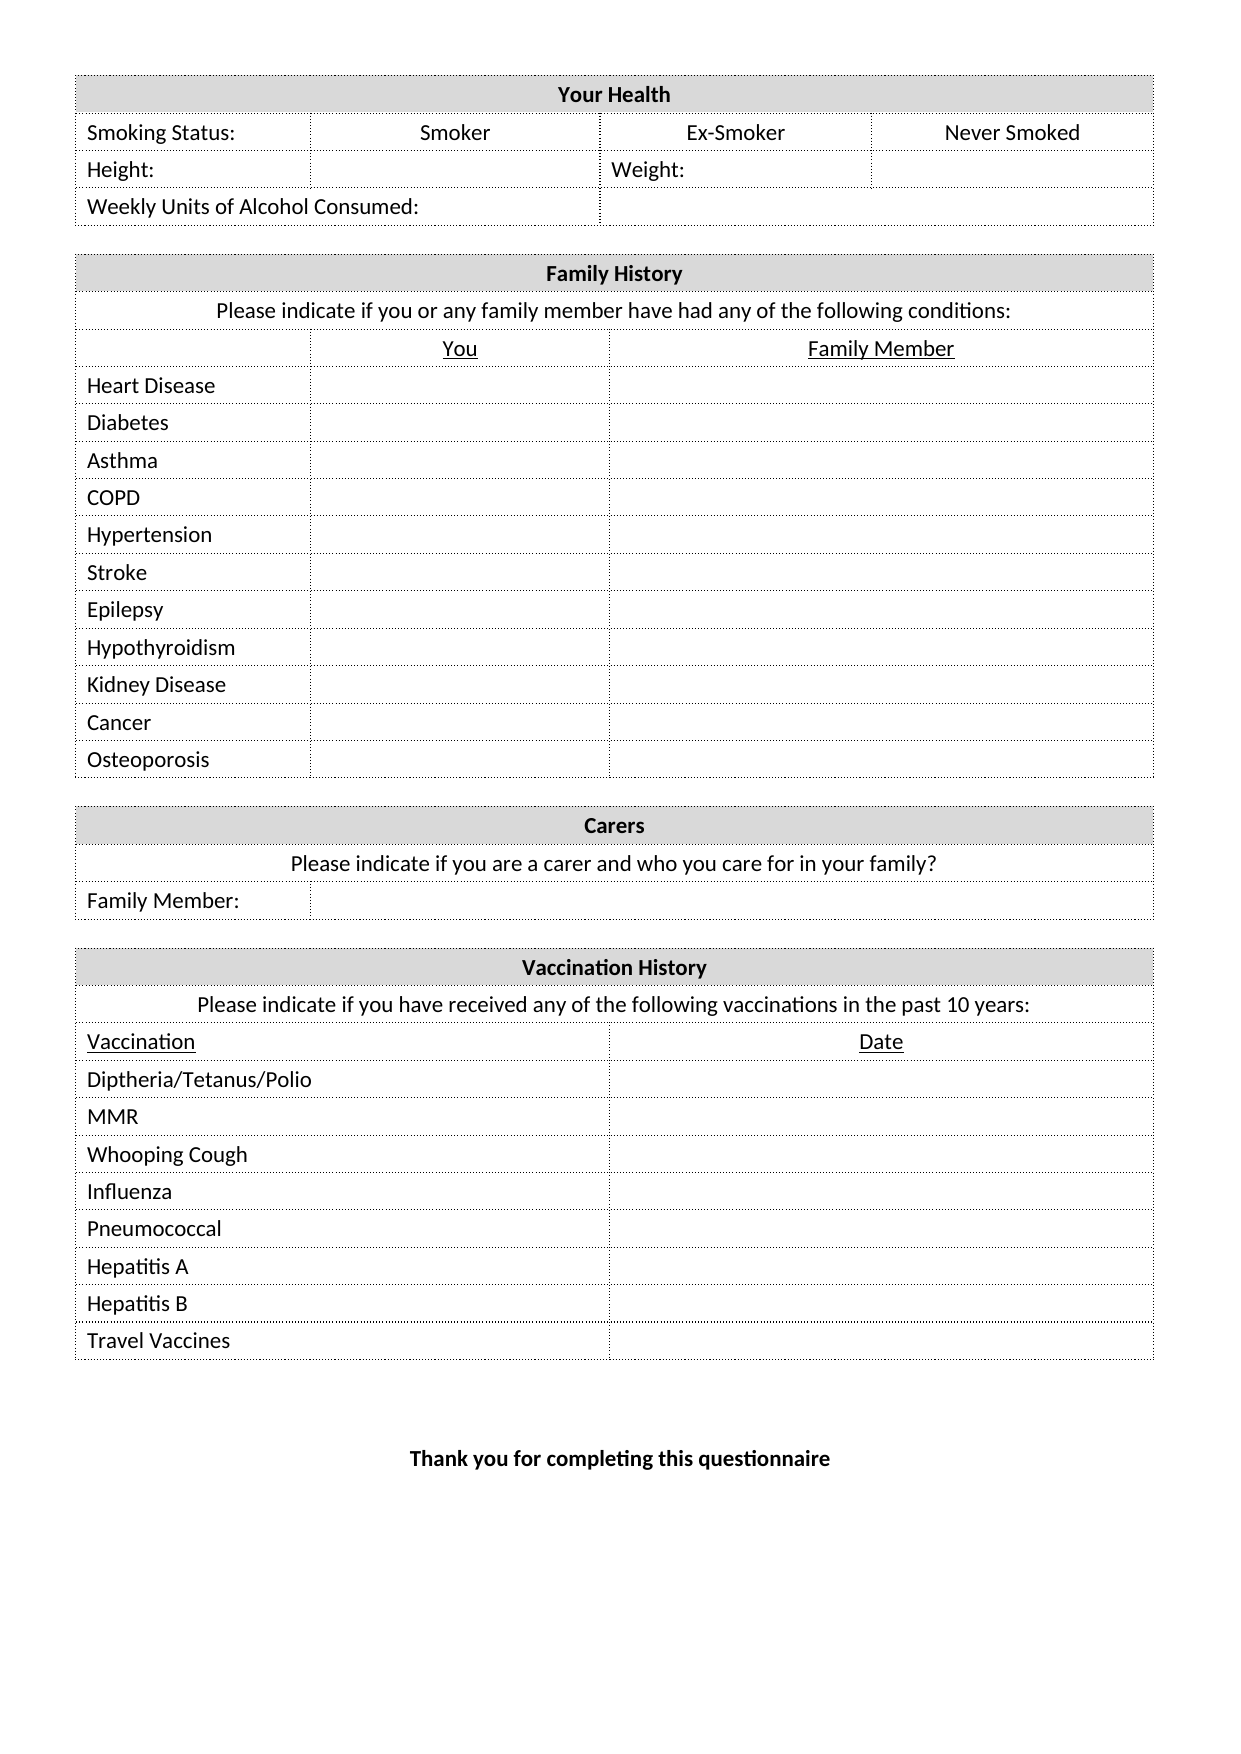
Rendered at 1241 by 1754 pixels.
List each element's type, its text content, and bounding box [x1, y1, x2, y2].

table_cell Smoking Status: [76, 113, 310, 150]
table_cell Please indicate if you or any family member have had any of the following conditions: [76, 291, 1153, 328]
table_cell Osteoporosis [76, 740, 310, 777]
table_cell [609, 366, 1153, 403]
table_cell Date [609, 1022, 1153, 1060]
table_cell Pneumococcal [76, 1209, 609, 1247]
table_cell [609, 1247, 1153, 1284]
table_cell [872, 150, 1153, 187]
table_cell Diabetes [76, 403, 310, 441]
table_cell Hypertension [76, 515, 310, 553]
table_cell Asthma [76, 441, 310, 478]
table_cell [310, 881, 1153, 918]
table_cell Please indicate if you have received any of the following vaccinations in the past 10 years: [76, 985, 1153, 1022]
table_cell Stroke [76, 553, 310, 590]
table_cell Travel Vaccines [76, 1321, 609, 1359]
text Thank you for completing this questionnaire [75, 1444, 1165, 1472]
table_cell Diptheria/Tetanus/Polio [76, 1060, 609, 1097]
table_cell Family Member [609, 329, 1153, 366]
table_cell [609, 515, 1153, 553]
table_cell [609, 1172, 1153, 1209]
table_cell [609, 590, 1153, 628]
table_cell [609, 628, 1153, 665]
table_cell [609, 1097, 1153, 1134]
table_cell Family Member: [76, 881, 310, 918]
table_cell [609, 1135, 1153, 1172]
table_cell [310, 403, 609, 441]
table_cell [310, 590, 609, 628]
table_cell [609, 1321, 1153, 1359]
table_cell Epilepsy [76, 590, 310, 628]
table_cell [609, 478, 1153, 515]
table_cell [609, 665, 1153, 702]
table_cell Height: [76, 150, 310, 187]
table_cell Your Health [76, 75, 1153, 112]
table_cell [310, 665, 609, 702]
table_cell Influenza [76, 1172, 609, 1209]
table_cell Hypothyroidism [76, 628, 310, 665]
table_header Vaccination History [76, 948, 1153, 985]
table_cell Kidney Disease [76, 665, 310, 702]
table_cell [310, 628, 609, 665]
table_cell [310, 150, 600, 187]
table_cell [609, 553, 1153, 590]
table_cell [76, 329, 310, 366]
table_cell COPD [76, 478, 310, 515]
table_cell [310, 740, 609, 777]
table_cell [609, 403, 1153, 441]
table_cell MMR [76, 1097, 609, 1134]
table_header Family History [76, 254, 1153, 291]
table_cell Please indicate if you are a carer and who you care for in your family? [76, 844, 1153, 881]
table_cell Never Smoked [872, 113, 1153, 150]
table_cell [310, 553, 609, 590]
table_cell [609, 1284, 1153, 1321]
table_cell Cancer [76, 703, 310, 740]
table_cell Hepatitis A [76, 1247, 609, 1284]
table_cell Weekly Units of Alcohol Consumed: [76, 187, 600, 224]
table_header Carers [76, 806, 1153, 844]
table_cell Weight: [600, 150, 872, 187]
table_cell Smoker [310, 113, 600, 150]
table_cell [310, 366, 609, 403]
table_cell [609, 1209, 1153, 1247]
table_cell Whooping Cough [76, 1135, 609, 1172]
table_cell [609, 1060, 1153, 1097]
table_cell Hepatitis B [76, 1284, 609, 1321]
table_cell [609, 740, 1153, 777]
table_cell [310, 703, 609, 740]
table_cell [310, 441, 609, 478]
table_cell [310, 515, 609, 553]
table_cell [600, 187, 1153, 224]
table_cell [609, 703, 1153, 740]
table_cell [310, 478, 609, 515]
table_cell Vaccination [76, 1022, 609, 1060]
table_cell Heart Disease [76, 366, 310, 403]
table_cell [609, 441, 1153, 478]
table_cell Ex-Smoker [600, 113, 872, 150]
table_cell You [310, 329, 609, 366]
